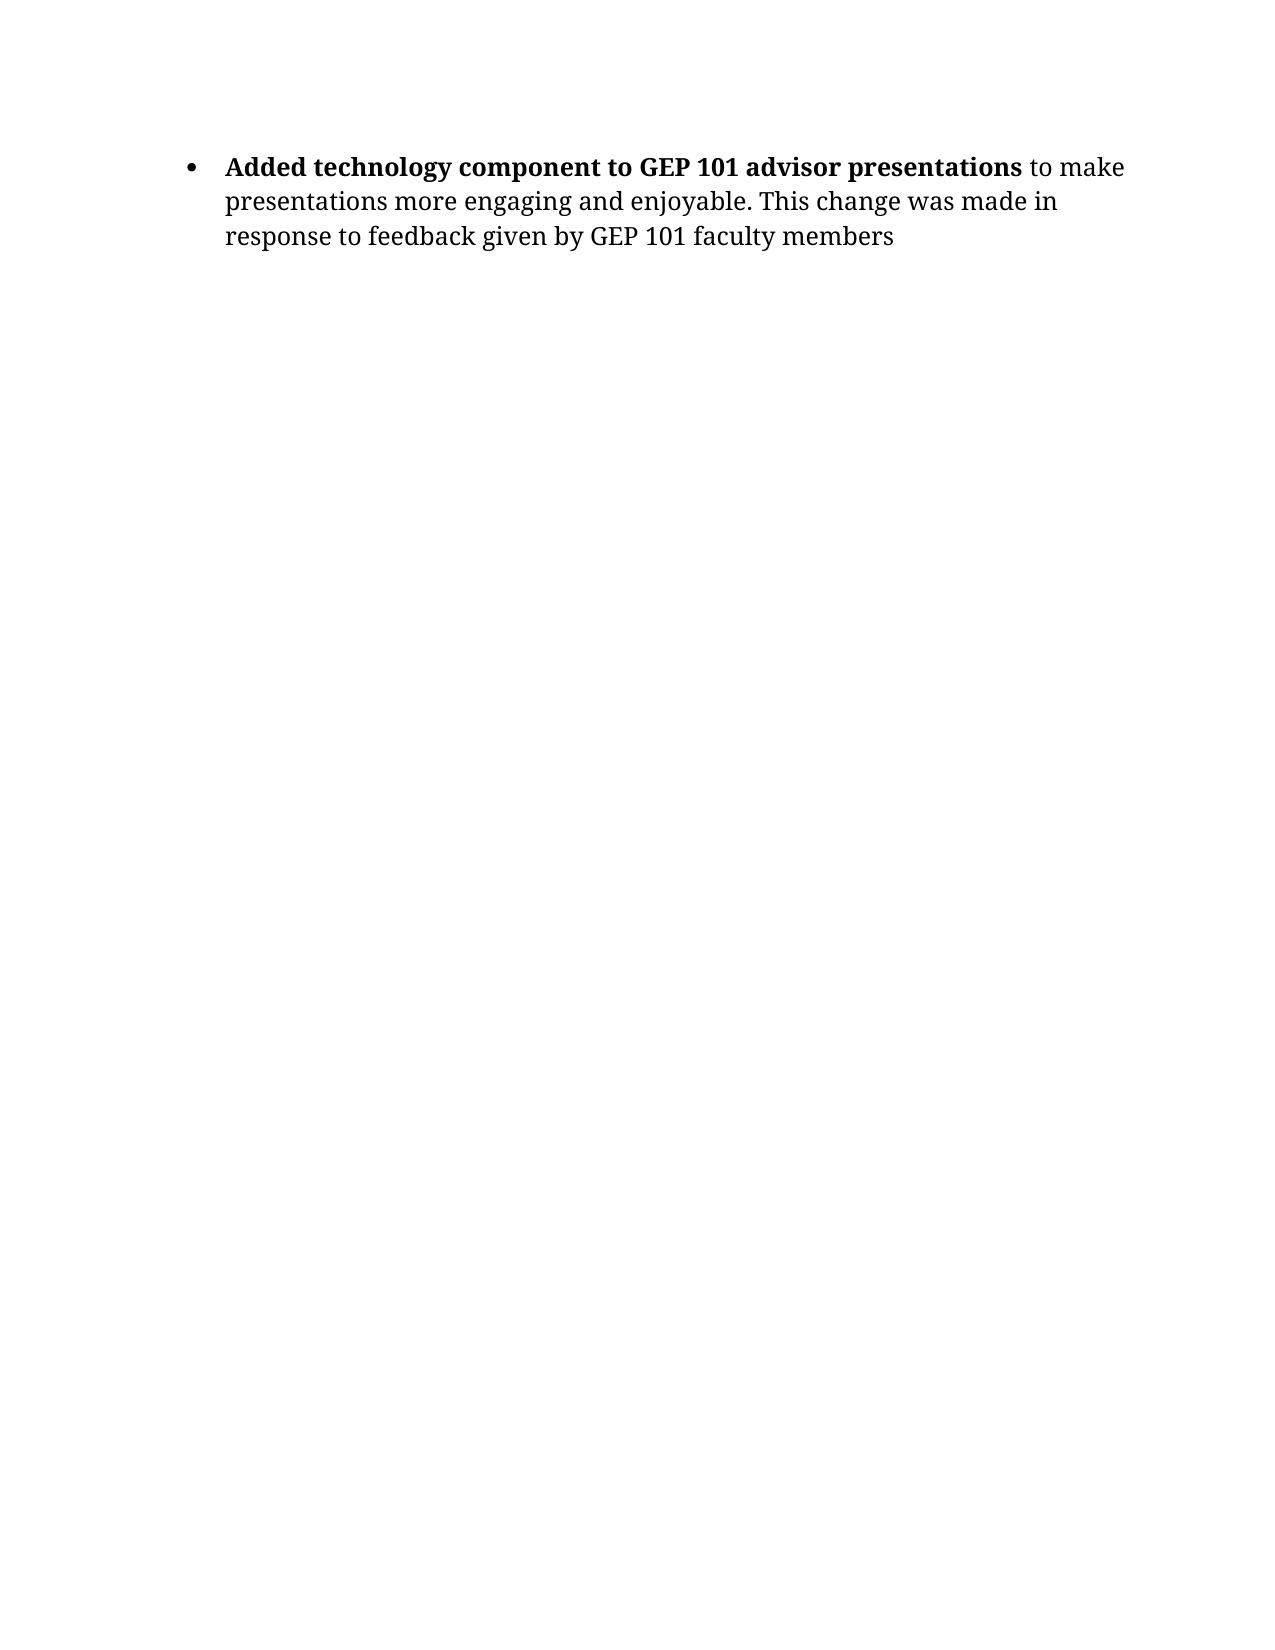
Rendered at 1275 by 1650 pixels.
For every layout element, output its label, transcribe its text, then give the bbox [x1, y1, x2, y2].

list Added technology component to GEP 101 advisor presentations to make presentations more engaging and enjoyable. This change was made in response to feedback given by GEP 101 faculty members [187, 150, 1125, 252]
